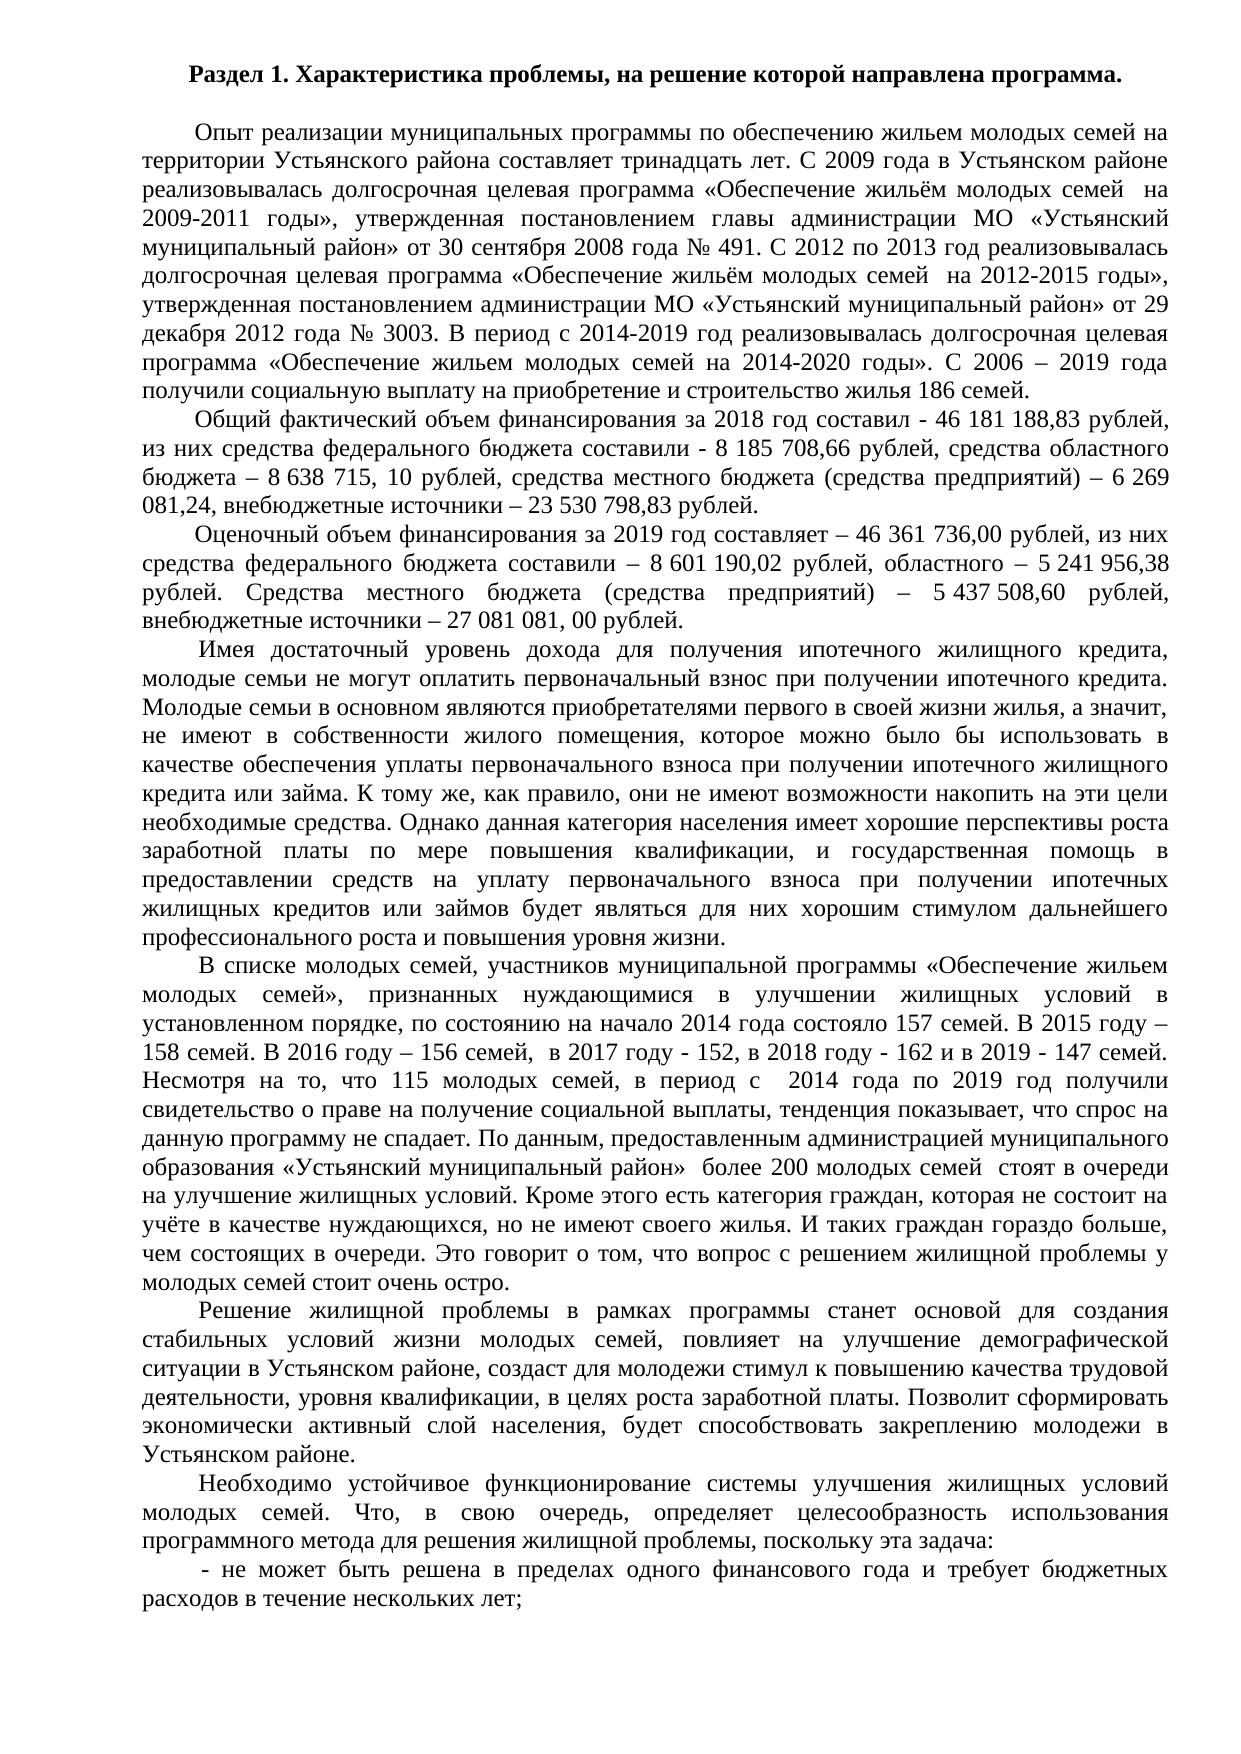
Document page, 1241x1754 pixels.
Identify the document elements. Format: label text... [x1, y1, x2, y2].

text В списке молодых семей, участников муниципальной программы «Обеспечение жильем молодых семей», признанных нуждающимися в улучшении жилищных условий в установленном порядке, по состоянию на начало 2014 года состояло 157 семей. В 2015 году – 158 семей. В 2016 году – 156 семей, в 2017 году - 152, в 2018 году - 162 и в 2019 - 147 семей. Несмотря на то, что 115 молодых семей, в период с 2014 года по 2019 год получили свидетельство о праве на получение социальной выплаты, тенденция показывает, что спрос на данную программу не спадает. По данным, предоставленным администрацией муниципального образования «Устьянский муниципальный район» более 200 молодых семей стоят в очереди на улучшение жилищных условий. Кроме этого есть категория граждан, которая не состоит на учёте в качестве нуждающихся, но не имеют своего жилья. И таких граждан гораздо больше, чем состоящих в очереди. Это говорит о том, что вопрос с решением жилищной проблемы у молодых семей стоит очень остро. [142, 950, 1169, 1295]
text Решение жилищной проблемы в рамках программы станет основой для создания стабильных условий жизни молодых семей, повлияет на улучшение демографической ситуации в Устьянском районе, создаст для молодежи стимул к повышению качества трудовой деятельности, уровня квалификации, в целях роста заработной платы. Позволит сформировать экономически активный слой населения, будет способствовать закреплению молодежи в Устьянском районе. [142, 1295, 1169, 1468]
text Имея достаточный уровень дохода для получения ипотечного жилищного кредита, молодые семьи не могут оплатить первоначальный взнос при получении ипотечного кредита. Молодые семьи в основном являются приобретателями первого в своей жизни жилья, а значит, не имеют в собственности жилого помещения, которое можно было бы использовать в качестве обеспечения уплаты первоначального взноса при получении ипотечного жилищного кредита или займа. К тому же, как правило, они не имеют возможности накопить на эти цели необходимые средства. Однако данная категория населения имеет хорошие перспективы роста заработной платы по мере повышения квалификации, и государственная помощь в предоставлении средств на уплату первоначального взноса при получении ипотечных жилищных кредитов или займов будет являться для них хорошим стимулом дальнейшего профессионального роста и повышения уровня жизни. [142, 634, 1169, 950]
text Общий фактический объем финансирования за 2018 год составил - 46 181 188,83 рублей, из них средства федерального бюджета составили - 8 185 708,66 рублей, средства областного бюджета – 8 638 715, 10 рублей, средства местного бюджета (средства предприятий) – 6 269 081,24, внебюджетные источники – 23 530 798,83 рублей. [142, 404, 1169, 519]
text - не может быть решена в пределах одного финансового года и требует бюджетных расходов в течение нескольких лет; [142, 1554, 1169, 1612]
text Раздел 1. Характеристика проблемы, на решение которой направлена программа. [142, 59, 1169, 88]
text Оценочный объем финансирования за 2019 год составляет – 46 361 736,00 рублей, из них средства федерального бюджета составили – 8 601 190,02 рублей, областного – 5 241 956,38 рублей. Средства местного бюджета (средства предприятий) – 5 437 508,60 рублей, внебюджетные источники – 27 081 081, 00 рублей. [142, 519, 1169, 634]
text Необходимо устойчивое функционирование системы улучшения жилищных условий молодых семей. Что, в свою очередь, определяет целесообразность использования программного метода для решения жилищной проблемы, поскольку эта задача: [142, 1468, 1169, 1554]
text Опыт реализации муниципальных программы по обеспечению жильем молодых семей на территории Устьянского района составляет тринадцать лет. С 2009 года в Устьянском районе реализовывалась долгосрочная целевая программа «Обеспечение жильём молодых семей на 2009-2011 годы», утвержденная постановлением главы администрации МО «Устьянский муниципальный район» от 30 сентября 2008 года № 491. С 2012 по 2013 год реализовывалась долгосрочная целевая программа «Обеспечение жильём молодых семей на 2012-2015 годы», утвержденная постановлением администрации МО «Устьянский муниципальный район» от 29 декабря 2012 года № 3003. В период с 2014-2019 год реализовывалась долгосрочная целевая программа «Обеспечение жильем молодых семей на 2014-2020 годы». С 2006 – 2019 года получили социальную выплату на приобретение и строительство жилья 186 семей. [142, 117, 1169, 404]
